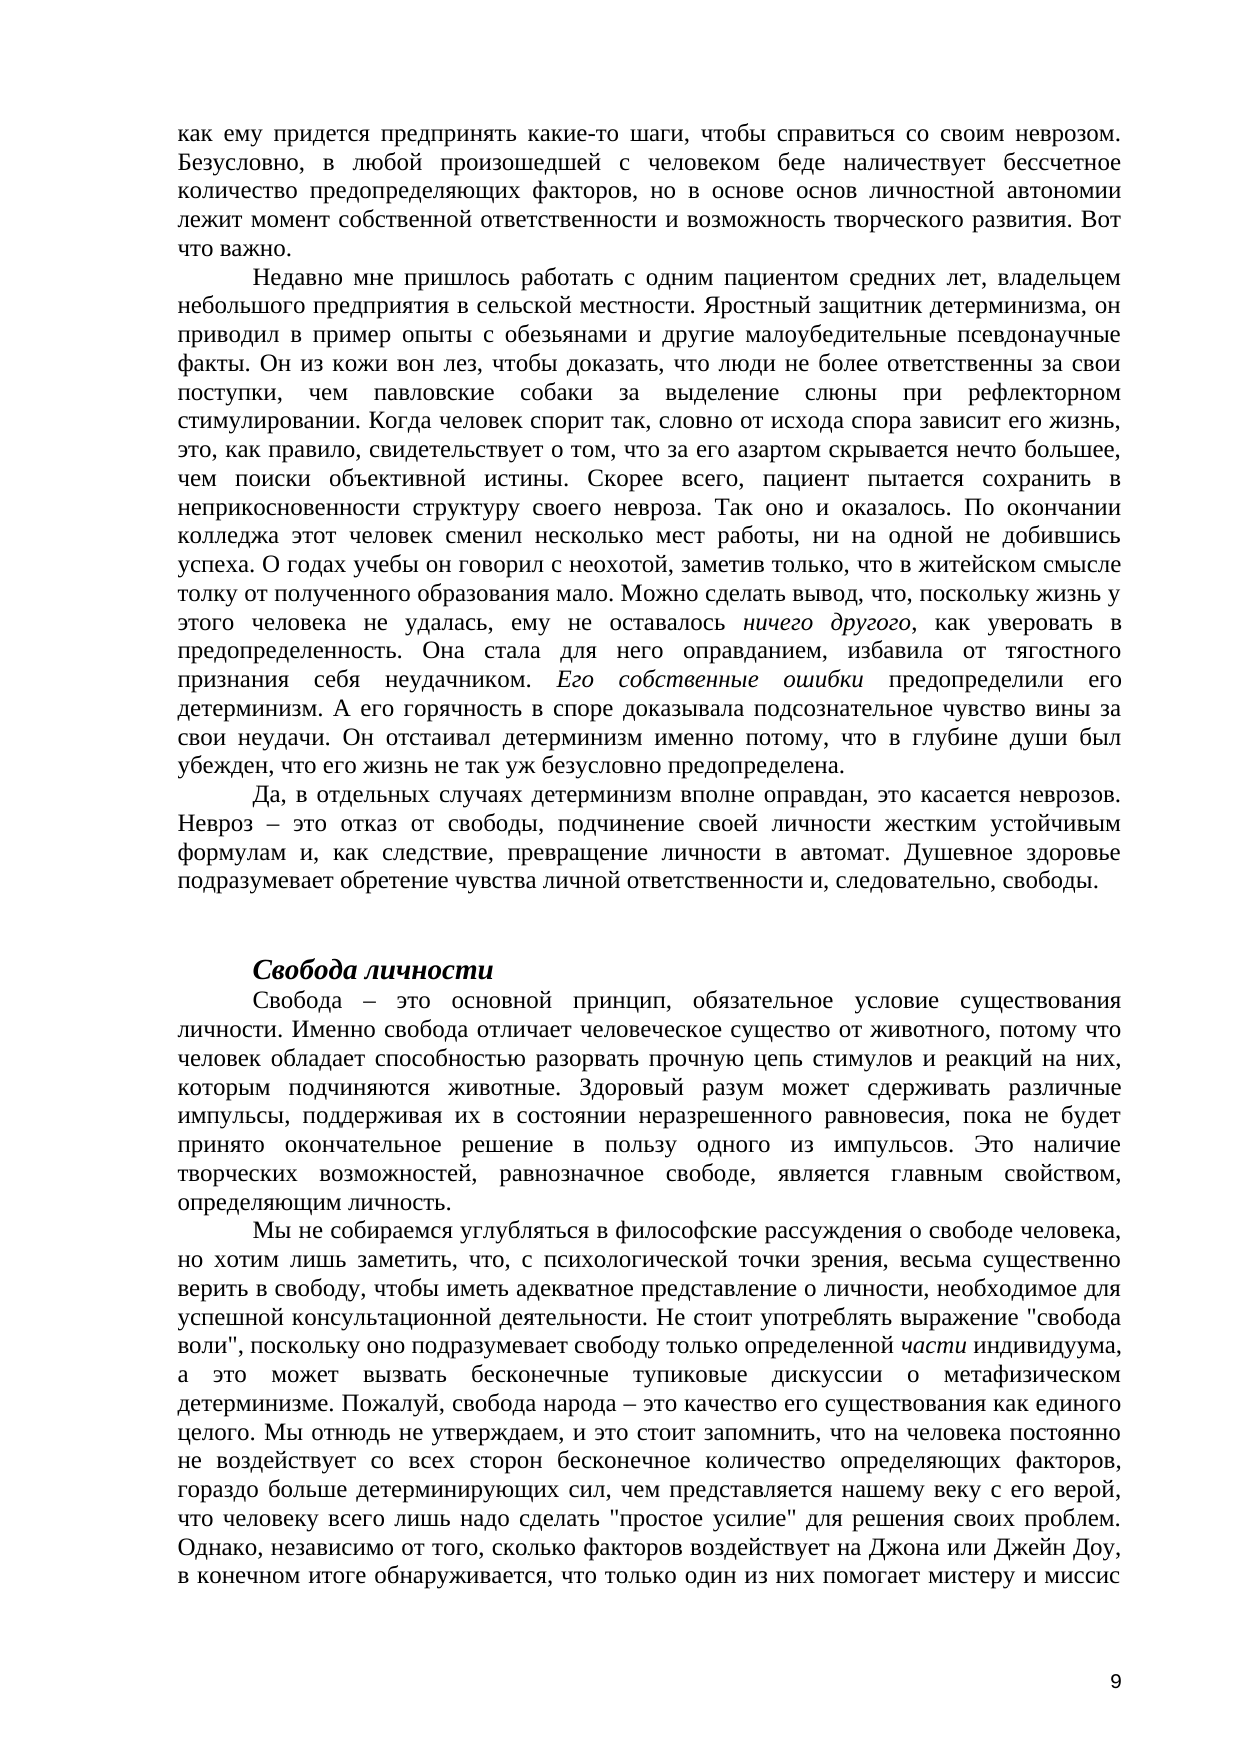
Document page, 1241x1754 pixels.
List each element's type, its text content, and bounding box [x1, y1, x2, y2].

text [177, 1215, 1122, 1589]
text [177, 118, 1122, 262]
text Недавно мне пришлось работать с одним пациентом средних лет, владельцем небольшого предприятия в сельской местности. Яростный защитник детерминизма, он приводил в пример опыты с обезьянами и другие малоубедительные псевдонаучные факты. Он из кожи вон лез, чтобы доказать, что люди не более ответственны за свои поступки, чем павловские собаки за выделение слюны при рефлекторном стимулировании. Когда человек спорит так, словно от исхода спора зависит его жизнь, это, как правило, свидетельствует о том, что за его азартом скрывается нечто большее, чем поиски объективной истины. Скорее всего, пациент пытается сохранить в неприкосновенности структуру своего невроза. Так оно и оказалось. По окончании колледжа этот человек сменил несколько мест работы, ни на одной не добившись успеха. О годах учебы он говорил с неохотой, заметив только, что в житейском смысле толку от полученного образования мало. Можно сделать вывод, что, поскольку жизнь у этого человека не удалась, ему не оставалось ничего другого, как уверовать в предопределенность. Она стала для него оправданием, избавила от тягостного признания себя неудачником. Его собственные ошибки предопределили его детерминизм. А его горячность в споре доказывала подсознательное чувство вины за свои неудачи. Он отстаивал детерминизм именно потому, что в глубине души был убежден, что его жизнь не так уж безусловно предопределена. [177, 262, 1122, 779]
text Свобода – это основной принцип, обязательное условие существования личности. Именно свобода отличает человеческое существо от животного, потому что человек обладает способностью разорвать прочную цепь стимулов и реакций на них, которым подчиняются животные. Здоровый разум может сдерживать различные импульсы, поддерживая их в состоянии неразрешенного равновесия, пока не будет принято окончательное решение в пользу одного из импульсов. Это наличие творческих возможностей, равнозначное свободе, является главным свойством, определяющим личность. [177, 985, 1122, 1215]
text Свобода личности [177, 952, 1122, 985]
text Да, в отдельных случаях детерминизм вполне оправдан, это касается неврозов. Невроз – это отказ от свободы, подчинение своей личности жестким устойчивым формулам и, как следствие, превращение личности в автомат. Душевное здоровье подразумевает обретение чувства личной ответственности и, следовательно, свободы. [177, 779, 1122, 894]
